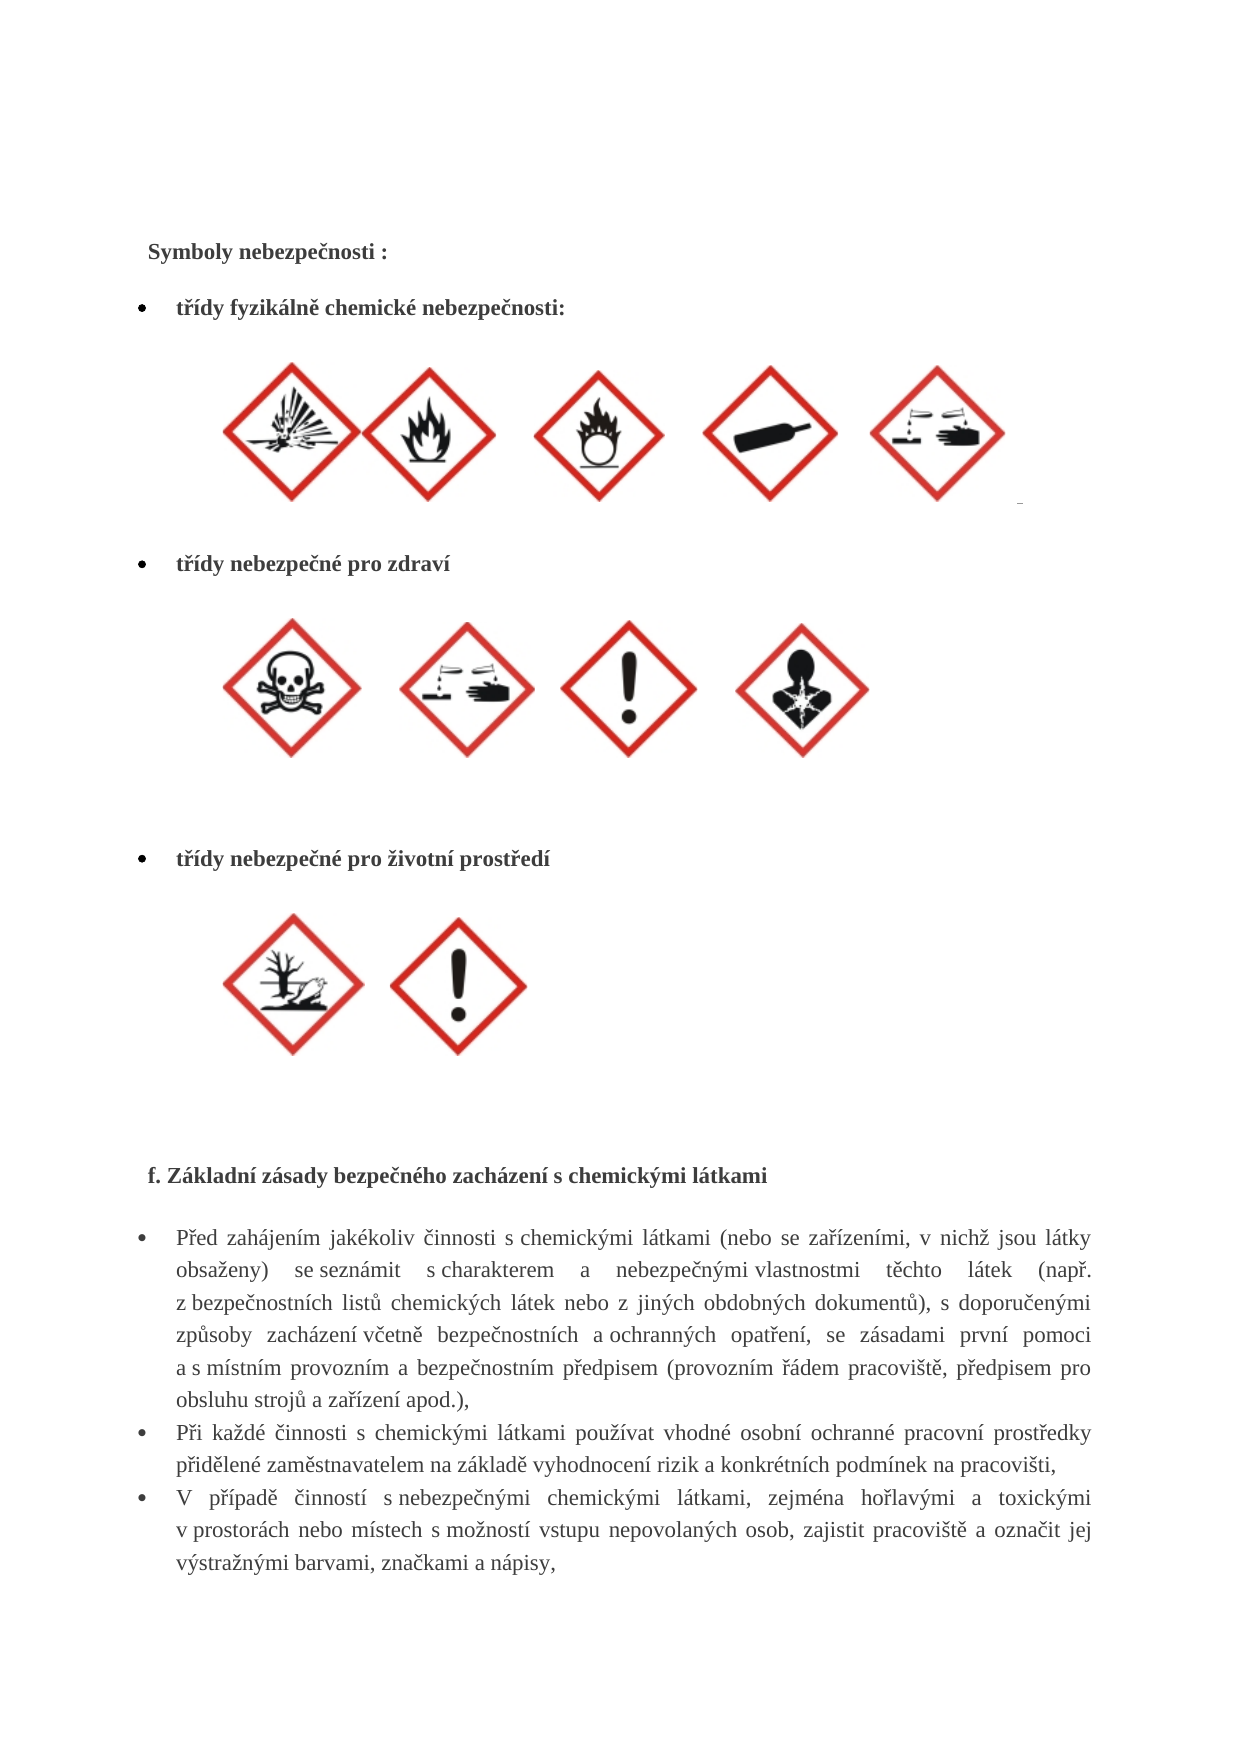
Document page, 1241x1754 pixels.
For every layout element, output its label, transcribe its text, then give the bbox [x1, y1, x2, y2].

picture [222, 913, 365, 1056]
list Při každé činnosti s chemickými látkami používat vhodné osobní ochranné pracovní prostředky přidělené zaměstnavatelem na základě vyhodnocení rizik a konkrétních podmínek na pracovišti, [138, 1413, 1093, 1478]
picture [869, 365, 1006, 502]
list třídy fyzikálně chemické nebezpečnosti: [138, 294, 1093, 320]
picture [389, 917, 528, 1056]
list třídy nebezpečné pro zdraví [138, 550, 1093, 577]
picture [222, 362, 497, 502]
list Před zahájením jakékoliv činnosti s chemickými látkami (nebo se zařízeními, v nichž jsou látky obsaženy) se seznámit s charakterem a nebezpečnými vlastnostmi těchto látek (např. z bezpečnostních listů chemických látek nebo z jiných obdobných dokumentů), s doporučenými způsoby zacházení včetně bezpečnostních a ochranných opatření, se zásadami první pomoci a s místním provozním a bezpečnostním předpisem (provozním řádem pracoviště, předpisem pro obsluhu strojů a zařízení apod.), [138, 1218, 1093, 1413]
text f. Základní zásady bezpečného zacházení s chemickými látkami [148, 1161, 1093, 1189]
picture [560, 620, 698, 758]
picture [702, 365, 839, 502]
picture [533, 370, 665, 502]
list třídy nebezpečné pro životní prostředí [138, 844, 1093, 871]
picture [735, 623, 870, 758]
picture [222, 618, 362, 758]
picture [399, 622, 535, 758]
list V případě činností s nebezpečnými chemickými látkami, zejména hořlavými a toxickými v prostorách nebo místech s možností vstupu nepovolaných osob, zajistit pracoviště a označit jej výstražnými barvami, značkami a nápisy, [138, 1478, 1093, 1575]
text Symboly nebezpečnosti : [148, 237, 1093, 265]
